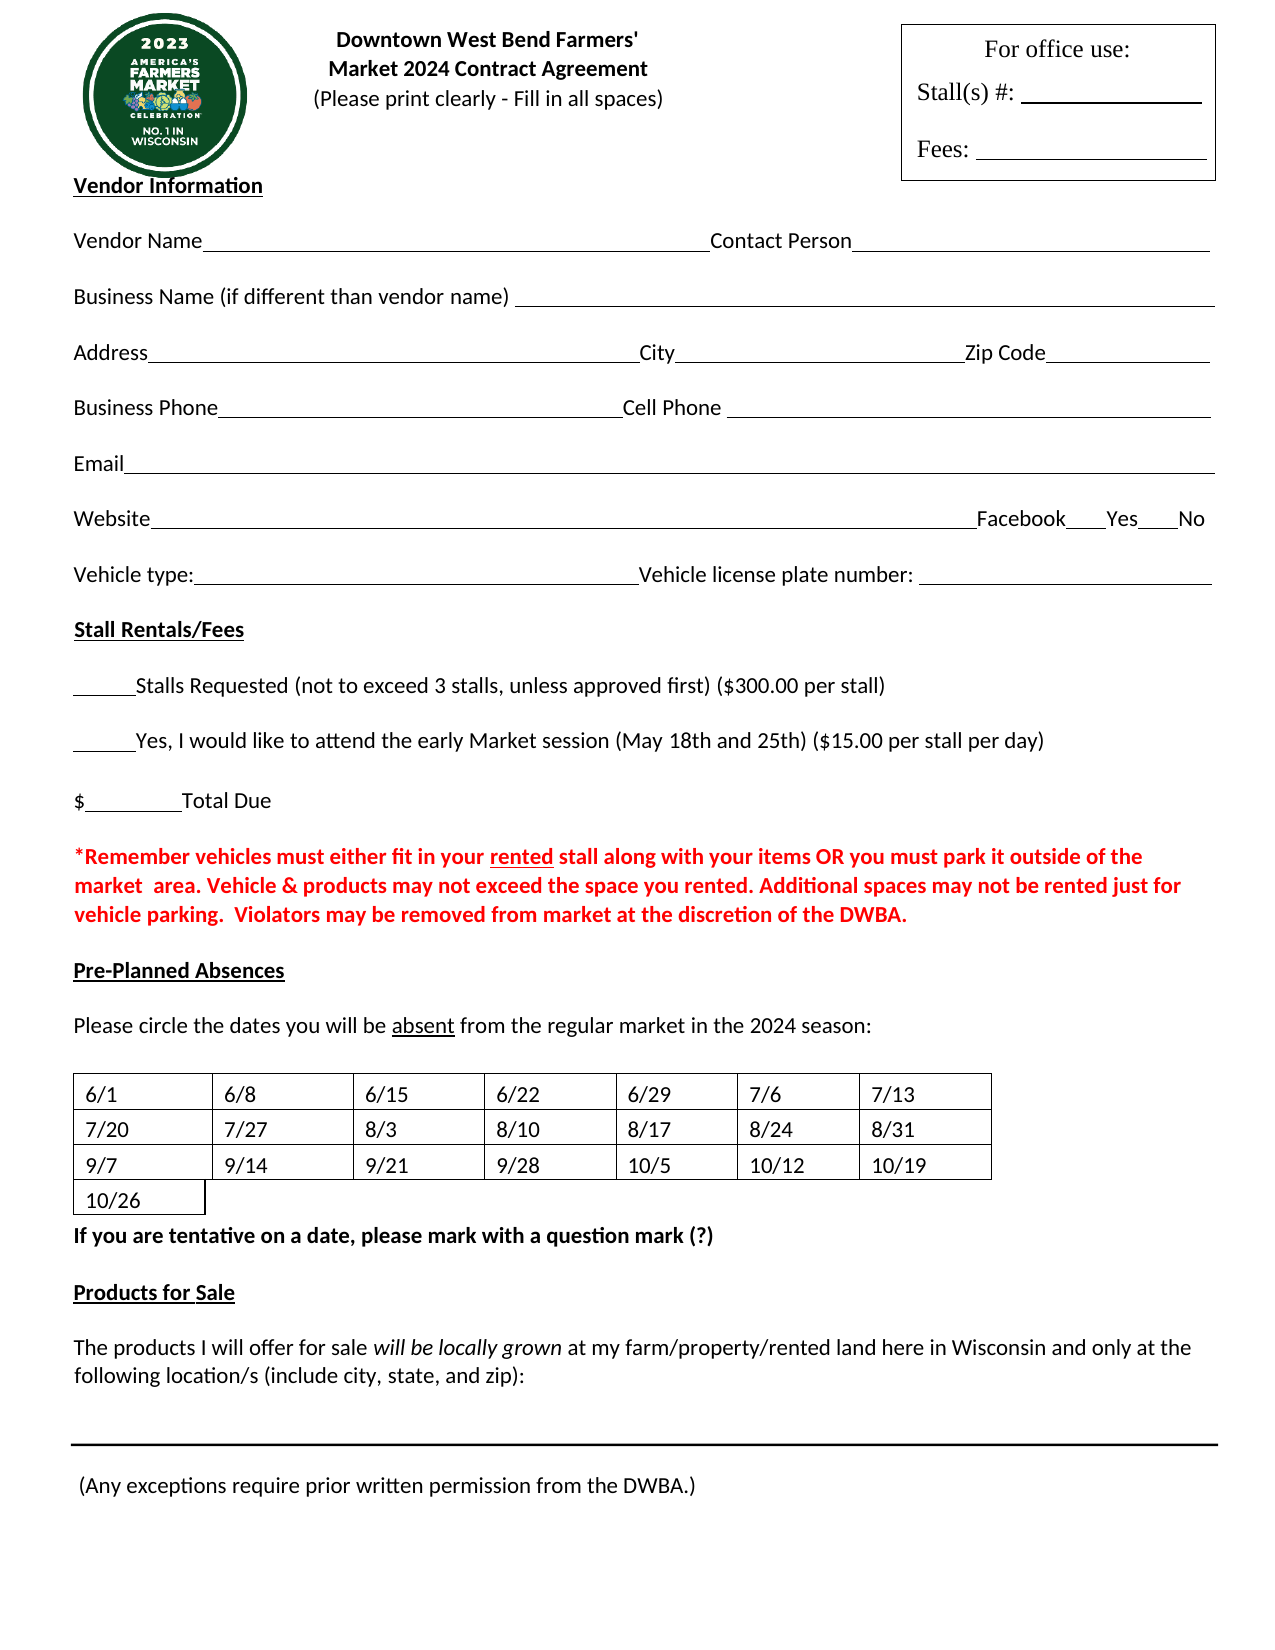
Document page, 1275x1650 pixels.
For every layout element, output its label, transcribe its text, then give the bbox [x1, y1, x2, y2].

table_cell 7/20 [74, 1110, 212, 1144]
text The products I will offer for sale will be locally grown at my farm/property/rented land here in Wisconsin and only at the following location/s (include city, state, and zip): [73, 1333, 1195, 1389]
text $ Total Due [73, 787, 1229, 815]
text Downtown West Bend Farmers' Market 2024 Contract Agreement (Please print clearly - Fill in all spaces) [312, 25, 663, 112]
table_cell 9/7 [74, 1145, 212, 1179]
table_cell 9/21 [354, 1145, 484, 1179]
table_cell 10/19 [860, 1145, 991, 1179]
text (Any exceptions require prior written permission from the DWBA.) [78, 1471, 1229, 1499]
table_cell 8/31 [860, 1110, 991, 1144]
text Vendor Name Contact Person [73, 227, 1229, 255]
table_header 6/22 [485, 1074, 616, 1108]
text *Remember vehicles must either fit in your rented stall along with your items OR you must park it outside of the market area. Vehicle & products may not exceed the space you rented. Additional spaces may not be rented just for vehicle parking. Violators may be removed from market at the discretion of the DWBA. [73, 842, 1193, 928]
subtitle Vendor Information [73, 172, 1229, 200]
text Email [73, 449, 1229, 477]
table_cell 10/12 [738, 1145, 859, 1179]
table_cell 10/26 [74, 1180, 204, 1214]
text Yes, I would like to attend the early Market session (May 18th and 25th) ($15.00 per stall per day) [73, 727, 1229, 755]
text Please circle the dates you will be absent from the regular market in the 2024 season: [73, 1011, 1229, 1039]
table_cell 10/5 [617, 1145, 737, 1179]
table_header 6/8 [213, 1074, 353, 1108]
table_cell 8/3 [354, 1110, 484, 1144]
table_cell 9/14 [213, 1145, 353, 1179]
table_cell 8/24 [738, 1110, 859, 1144]
subtitle Pre-Planned Absences [73, 956, 1229, 984]
text Business Phone Cell Phone [73, 393, 1229, 421]
table_header 6/1 [74, 1074, 212, 1108]
table_cell 8/10 [485, 1110, 616, 1144]
text Website Facebook Yes No [73, 504, 1229, 532]
table_header 6/29 [617, 1074, 737, 1108]
table_cell 8/17 [617, 1110, 737, 1144]
table_header 7/13 [860, 1074, 991, 1108]
table_cell 9/28 [485, 1145, 616, 1179]
picture [6, 0, 314, 198]
subtitle Products for Sale [73, 1278, 1229, 1306]
subtitle Stall Rentals/Fees [74, 616, 1229, 644]
table_cell 7/27 [213, 1110, 353, 1144]
text Address City Zip Code [73, 338, 1229, 366]
table_header 6/15 [354, 1074, 484, 1108]
table_header 7/6 [738, 1074, 859, 1108]
text Stalls Requested (not to exceed 3 stalls, unless approved first) ($300.00 per stall) [73, 671, 1229, 699]
text If you are tentative on a date, please mark with a question mark (?) [73, 1221, 1229, 1249]
text Vehicle type: Vehicle license plate number: [73, 560, 1229, 588]
text Business Name (if different than vendor name) [73, 282, 1229, 310]
